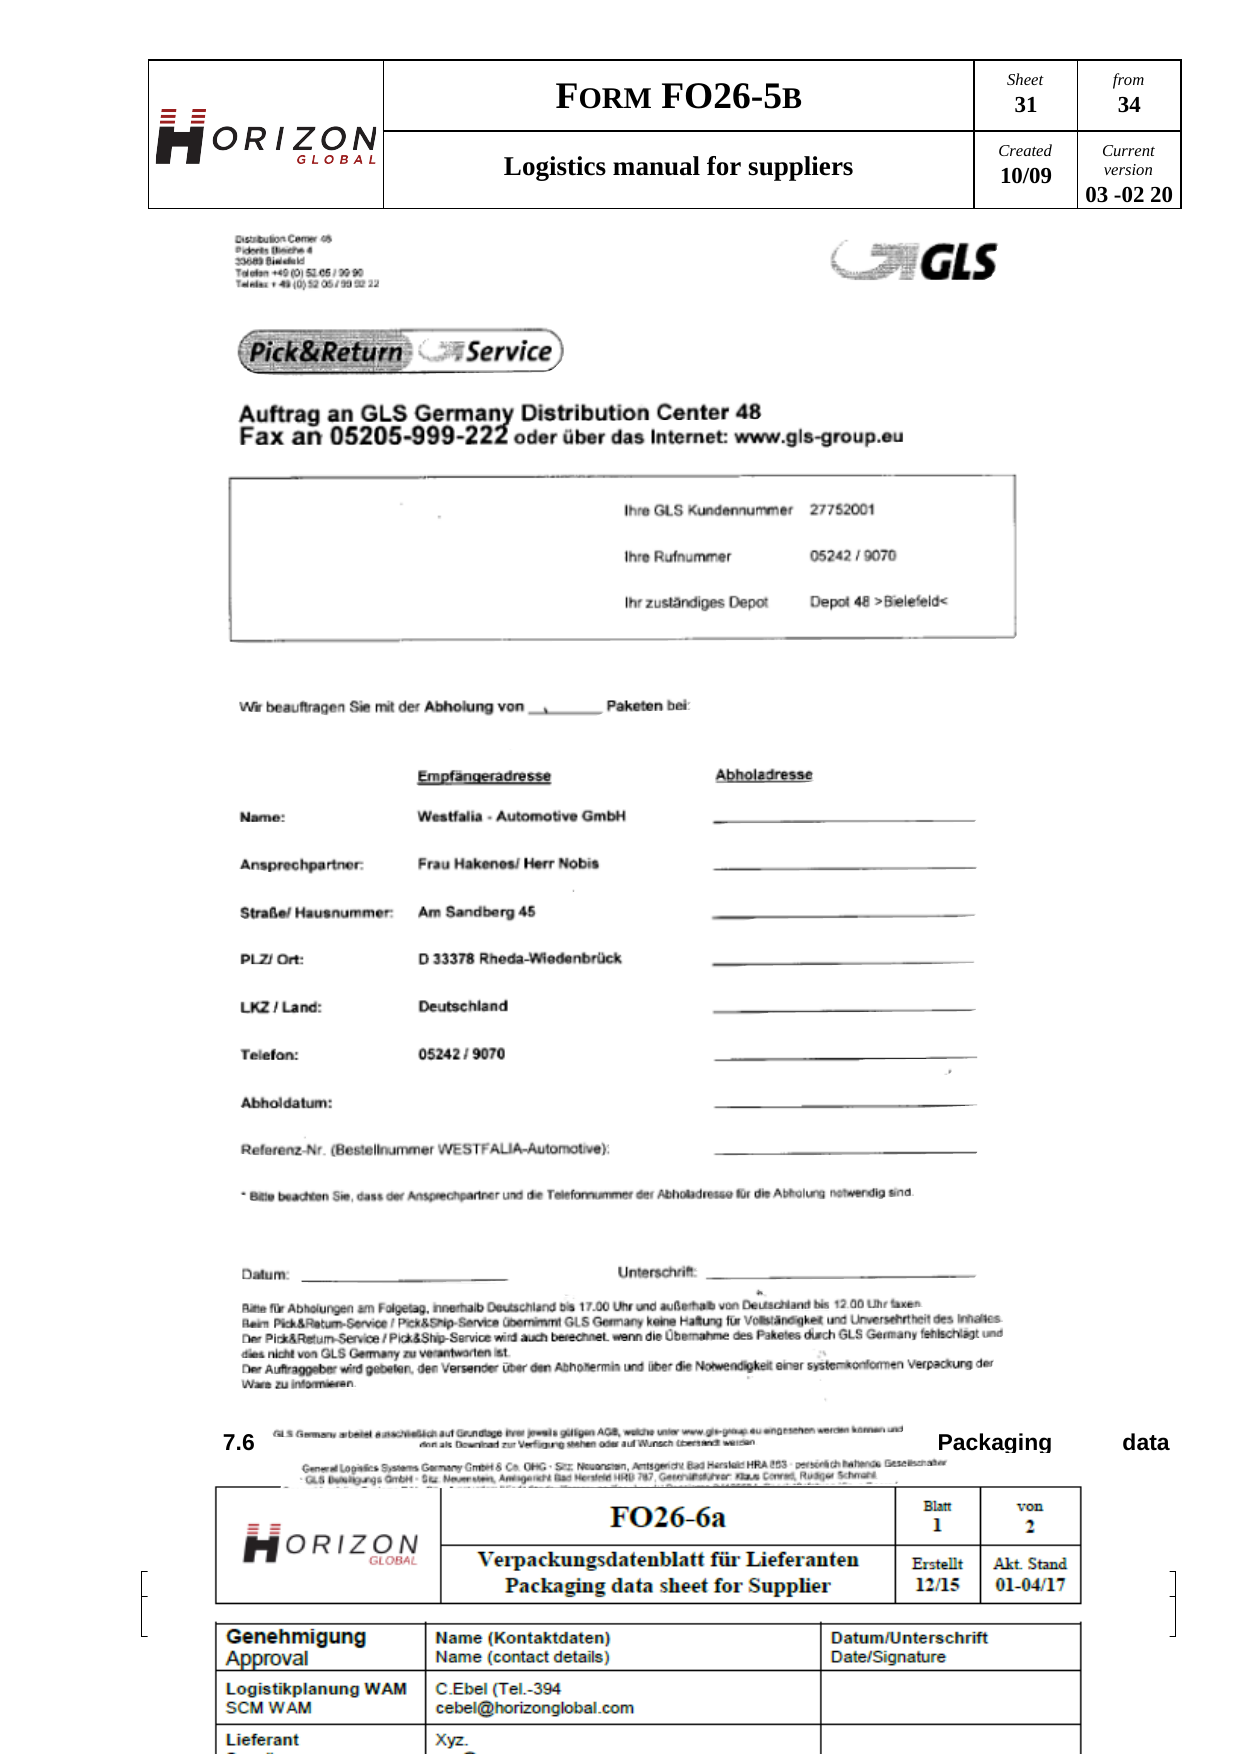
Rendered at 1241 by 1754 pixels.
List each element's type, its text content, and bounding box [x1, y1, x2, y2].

picture [155, 109, 377, 164]
text 7.6 Packaging data sheet [223, 1425, 632, 1453]
picture [147, 1453, 1170, 1754]
text 7.6 Packaging data sheet [594, 1425, 1169, 1453]
